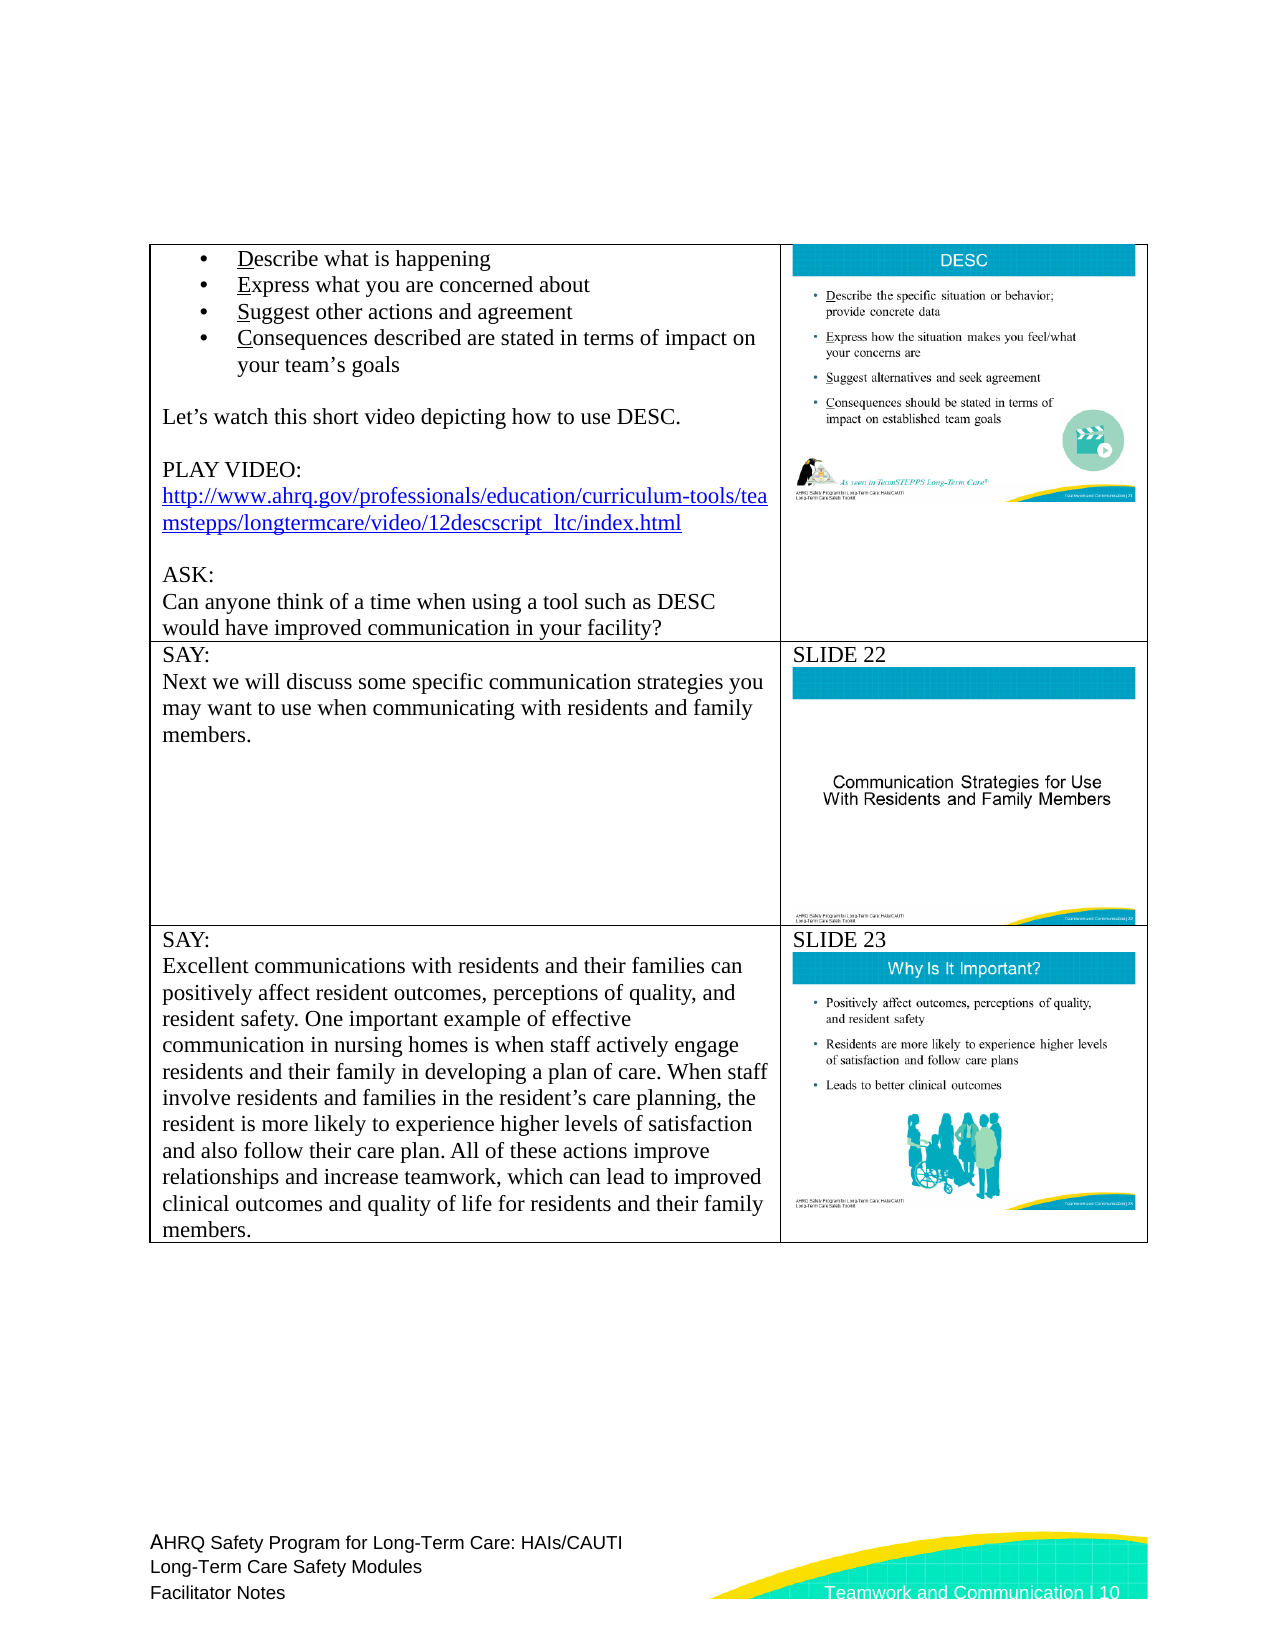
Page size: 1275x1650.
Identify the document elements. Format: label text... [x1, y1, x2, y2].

picture [970, 1590, 975, 1598]
table_cell SAY: Excellent communications with residents and their families can positively affect resident outcomes, perceptions of quality, and resident safety. One important example of effective communication in nursing homes is when staff actively engage residents and their family in developing a plan of care. When staff involve residents and families in the resident’s care planning, the resident is more likely to experience higher levels of satisfaction and also follow their care plan. All of these actions improve relationships and increase teamwork, which can lead to improved clinical outcomes and quality of life for residents and their family members. [151, 926, 780, 1242]
picture [984, 965, 996, 974]
picture [1081, 1201, 1093, 1206]
picture [1096, 493, 1110, 498]
picture [906, 963, 913, 974]
picture [1009, 965, 1020, 974]
picture [253, 1590, 258, 1598]
picture [0, 1523, 1148, 1599]
picture [954, 255, 974, 266]
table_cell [151, 245, 780, 641]
table_cell SLIDE 21 [781, 245, 1147, 641]
table_cell SLIDE 22 [781, 642, 1147, 925]
picture [1096, 1201, 1110, 1206]
table_cell SLIDE 23 [781, 926, 1147, 1242]
picture [239, 1589, 246, 1599]
picture [888, 1590, 893, 1598]
picture [929, 963, 938, 974]
picture [792, 985, 1136, 1210]
picture [1081, 493, 1093, 498]
picture [1066, 1590, 1071, 1598]
picture [942, 255, 950, 266]
picture [1081, 916, 1093, 921]
picture [792, 277, 1136, 502]
picture [792, 700, 1136, 925]
picture [965, 966, 971, 974]
picture [217, 1590, 222, 1598]
picture [1111, 493, 1126, 498]
picture [1111, 1587, 1117, 1598]
picture [1111, 1201, 1126, 1206]
table_cell SAY: Next we will discuss some specific communication strategies you may want to use when communicating with residents and family members. [151, 642, 780, 925]
picture [1096, 916, 1110, 921]
picture [1111, 916, 1126, 921]
picture [947, 963, 951, 974]
picture [977, 255, 988, 266]
